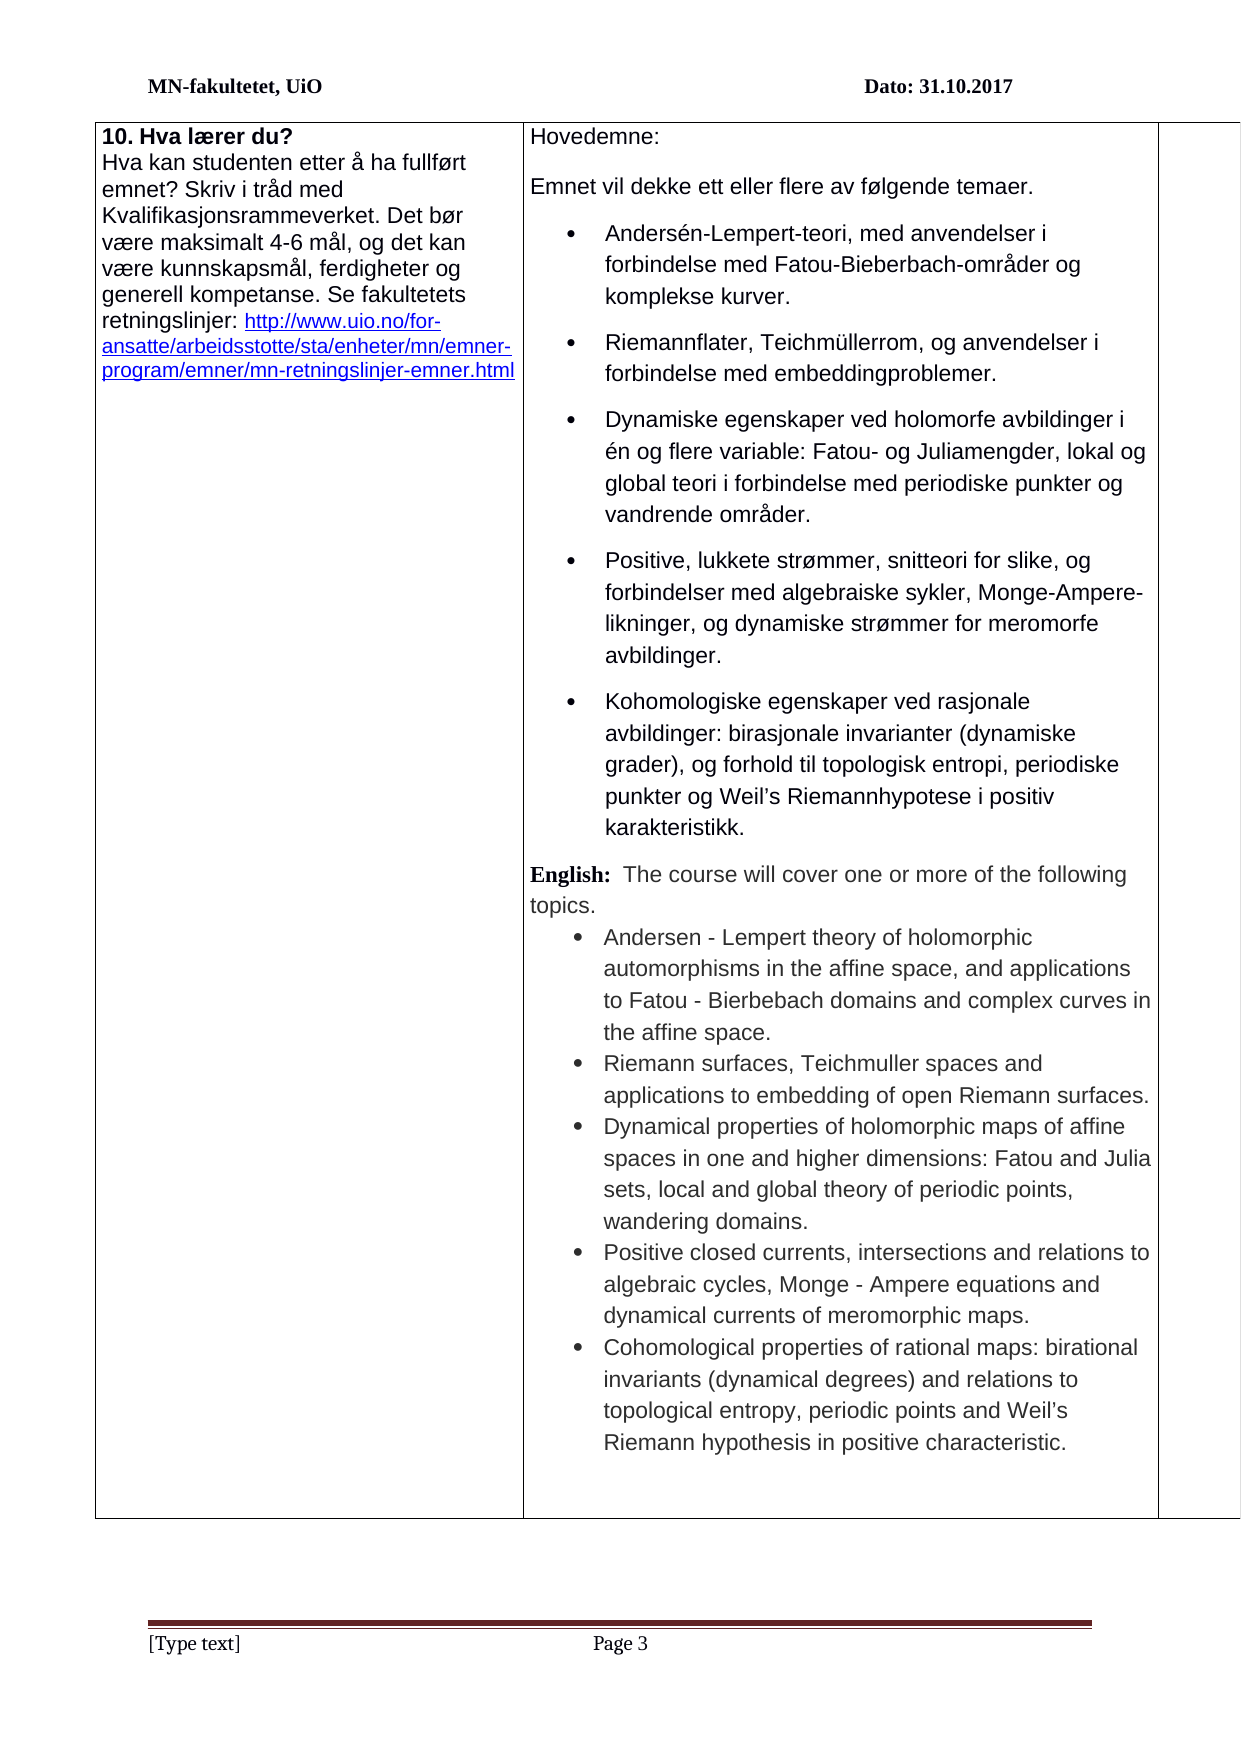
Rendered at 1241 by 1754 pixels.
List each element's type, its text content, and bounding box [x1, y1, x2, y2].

table_cell Hovedemne: Emnet vil dekke ett eller flere av følgende temaer. Andersén-Lempert-teori, med anvendelser i forbindelse med Fatou-Bieberbach-områder og komplekse kurver. Riemannflater, Teichmüllerrom, og anvendelser i forbindelse med embeddingproblemer. Dynamiske egenskaper ved holomorfe avbildinger i én og flere variable: Fatou- og Juliamengder, lokal og global teori i forbindelse med periodiske punkter og vandrende områder. Positive, lukkete strømmer, snitteori for slike, og forbindelser med algebraiske sykler, Monge-Ampere-likninger, og dynamiske strømmer for meromorfe avbildinger. Kohomologiske egenskaper ved rasjonale avbildinger: birasjonale invarianter (dynamiske grader), og forhold til topologisk entropi, periodiske punkter og Weil’s Riemannhypotese i positiv karakteristikk. English: The course will cover one or more of the following topics. Andersen - Lempert theory of holomorphic automorphisms in the affine space, and applications to Fatou - Bierbebach domains and complex curves in the affine space. Riemann surfaces, Teichmuller spaces and applications to embedding of open Riemann surfaces. Dynamical properties of holomorphic maps of affine spaces in one and higher dimensions: Fatou and Julia sets, local and global theory of periodic points, wandering domains. Positive closed currents, intersections and relations to algebraic cycles, Monge - Ampere equations and dynamical currents of meromorphic maps. Cohomological properties of rational maps: birational invariants (dynamical degrees) and relations to topological entropy, periodic points and Weil’s Riemann hypothesis in positive characteristic. [524, 123, 1158, 1518]
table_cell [96, 123, 523, 1518]
table_cell [1159, 123, 1240, 1518]
